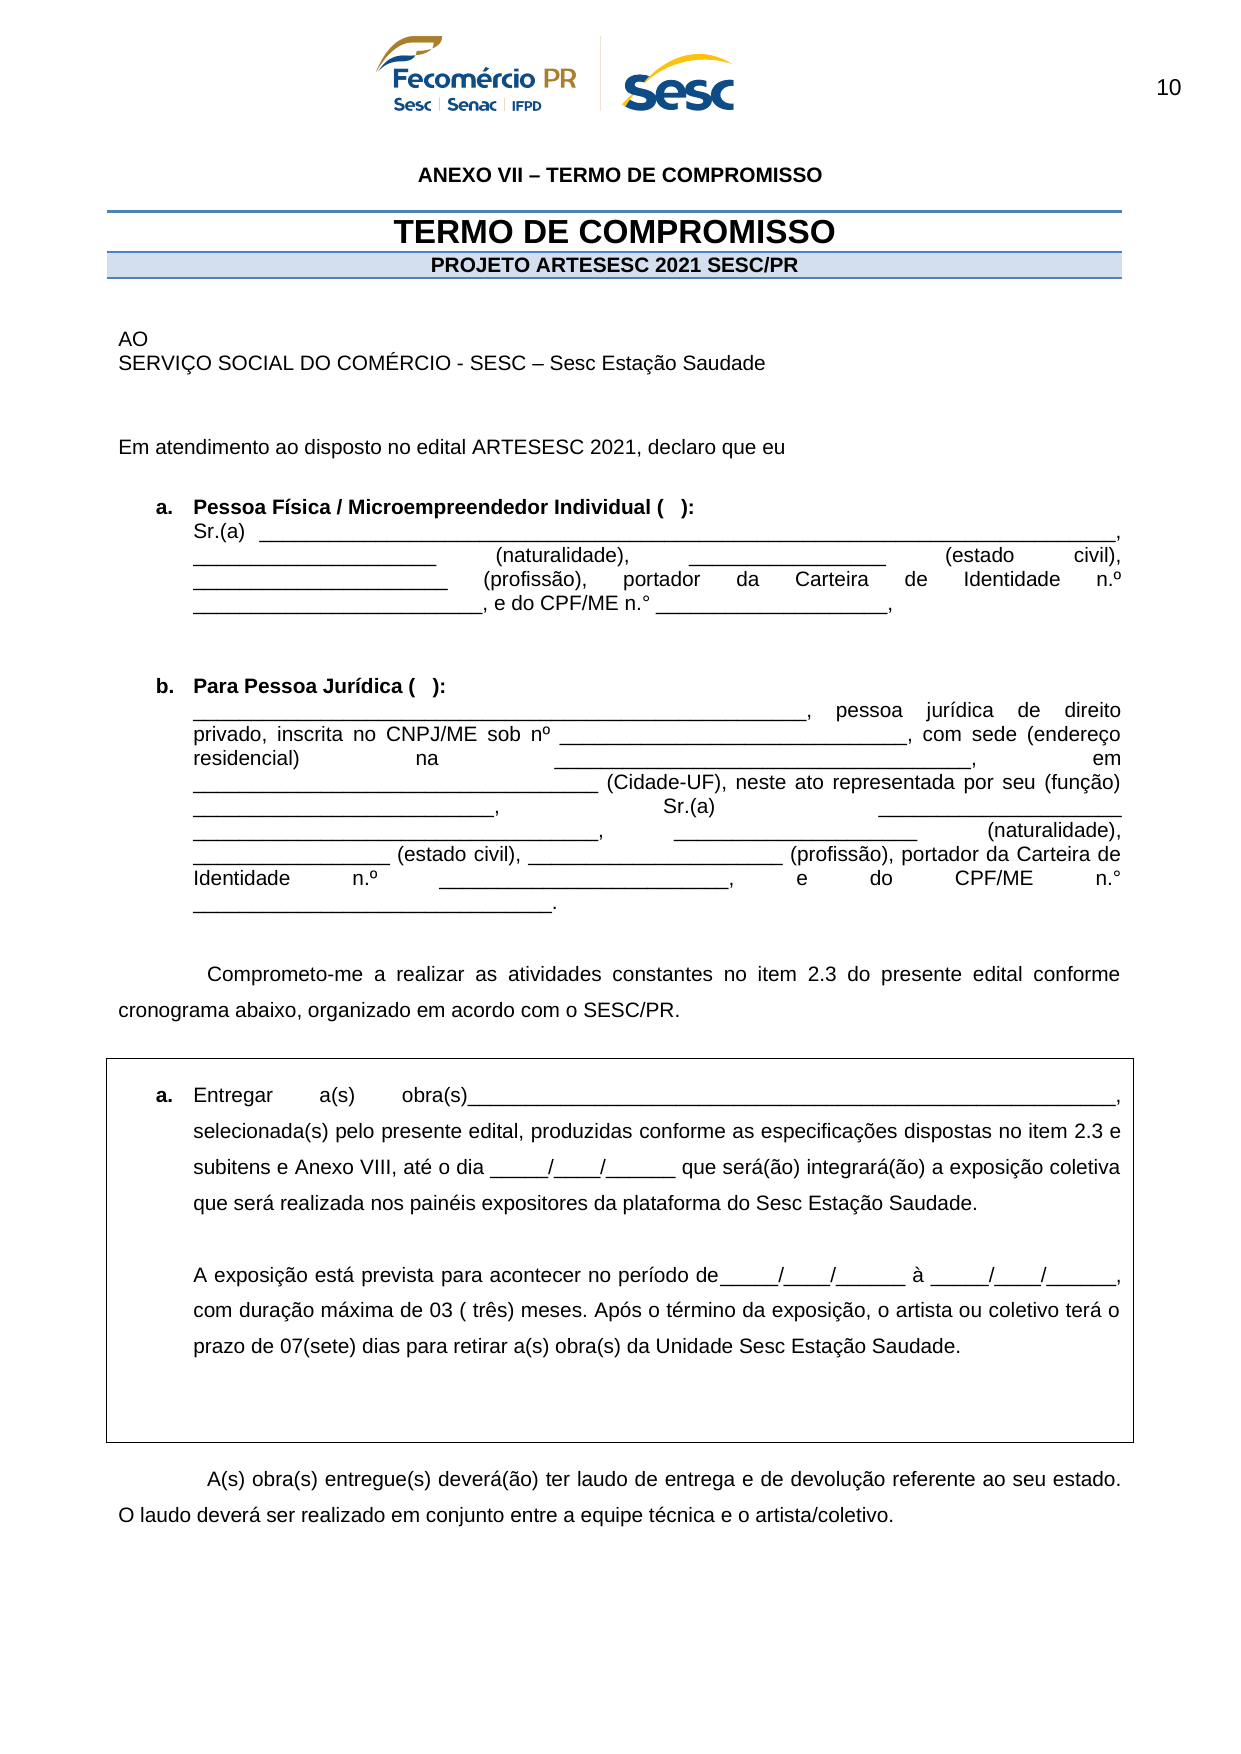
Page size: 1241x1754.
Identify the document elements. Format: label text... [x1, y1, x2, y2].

text ANEXO VII – TERMO DE COMPROMISSO [118, 162, 1122, 186]
list Para Pessoa Jurídica ( ): [156, 674, 1122, 698]
picture [375, 36, 734, 111]
text AO [118, 327, 1122, 351]
table_header Entregar a(s) obra(s)________________________________________________________, selecionada(s) pelo presente edital, produzidas conforme as especificações dispostas no item 2.3 e subitens e Anexo VIII, até o dia _____/____/______ que será(ão) integrará(ão) a exposição coletiva que será realizada nos painéis expositores da plataforma do Sesc Estação Saudade. A exposição está prevista para acontecer no período de_____/____/______ à _____/____/______, com duração máxima de 03 ( três) meses. Após o término da exposição, o artista ou coletivo terá o prazo de 07(sete) dias para retirar a(s) obra(s) da Unidade Sesc Estação Saudade. [107, 1059, 1133, 1442]
list _____________________________________________________, pessoa jurídica de direito privado, inscrita no CNPJ/ME sob nº ______________________________, com sede (endereço residencial) na ____________________________________, em ___________________________________ (Cidade-UF), neste ato representada por seu (função) __________________________, Sr.(a) _____________________ ___________________________________, _____________________ (naturalidade), _________________ (estado civil), ______________________ (profissão), portador da Carteira de Identidade n.º _________________________, e do CPF/ME n.° _______________________________. [193, 698, 1122, 914]
table_header TERMO DE COMPROMISSO [107, 213, 1122, 251]
list Sr.(a) __________________________________________________________________________, _____________________ (naturalidade), _________________ (estado civil), ______________________ (profissão), portador da Carteira de Identidade n.º _________________________, e do CPF/ME n.° ____________________, [193, 519, 1122, 614]
list A(s) obra(s) entregue(s) deverá(ão) ter laudo de entrega e de devolução referente ao seu estado. O laudo deverá ser realizado em conjunto entre a equipe técnica e o artista/coletivo. [118, 1467, 1122, 1527]
list Pessoa Física / Microempreendedor Individual ( ): [156, 495, 1122, 519]
table_cell PROJETO ARTESESC 2021 SESC/PR [107, 253, 1122, 277]
text Em atendimento ao disposto no edital ARTESESC 2021, declaro que eu [118, 435, 1122, 459]
text SERVIÇO SOCIAL DO COMÉRCIO - SESC – Sesc Estação Saudade [118, 351, 1122, 375]
text Comprometo-me a realizar as atividades constantes no item 2.3 do presente edital conforme cronograma abaixo, organizado em acordo com o SESC/PR. [118, 962, 1122, 1022]
